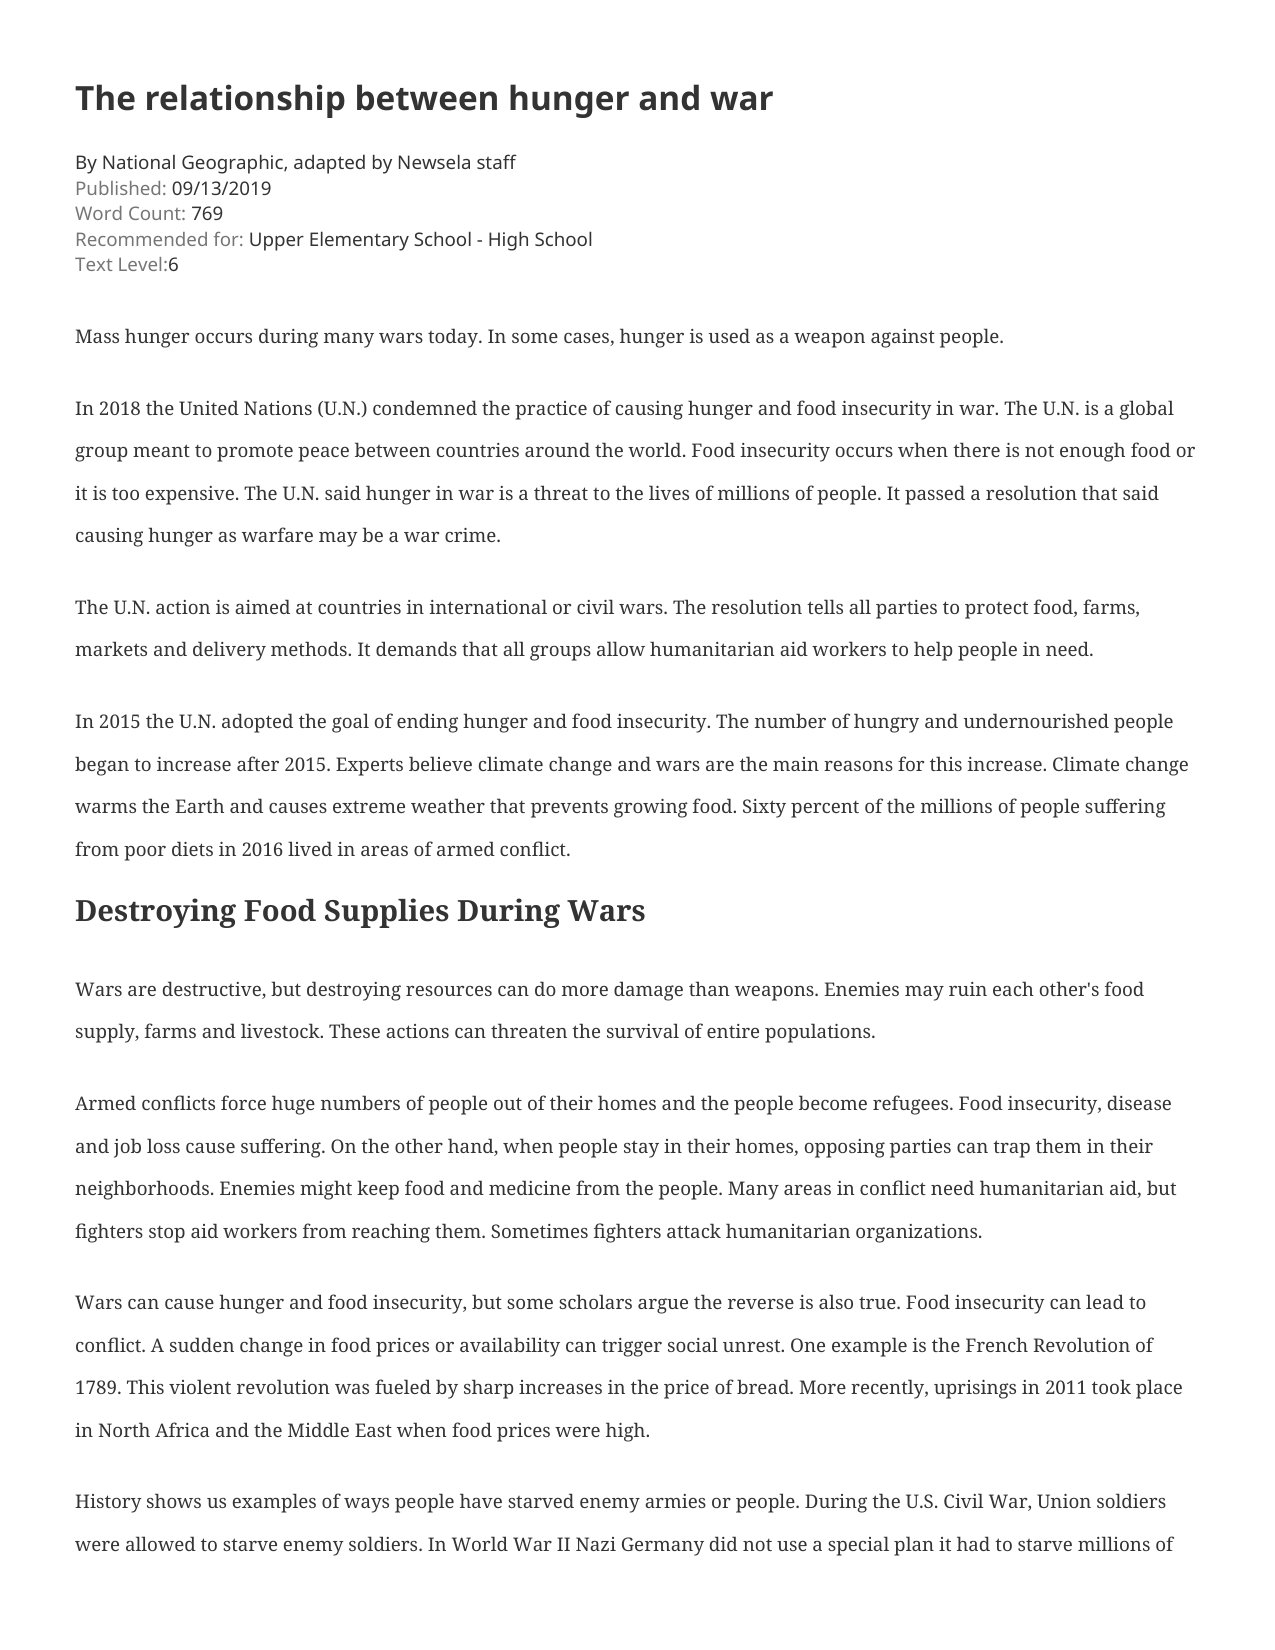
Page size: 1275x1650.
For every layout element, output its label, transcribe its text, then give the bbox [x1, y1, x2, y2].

text Recommended for: Upper Elementary School - High School [75, 226, 1200, 252]
text Armed conflicts force huge numbers of people out of their homes and the people become refugees. Food insecurity, disease and job loss cause suffering. On the other hand, when people stay in their homes, opposing parties can trap them in their neighborhoods. Enemies might keep food and medicine from the people. Many areas in conflict need humanitarian aid, but fighters stop aid workers from reaching them. Sometimes fighters attack humanitarian organizations. [75, 1073, 1200, 1243]
text In 2015 the U.N. adopted the goal of ending hunger and food insecurity. The number of hungry and undernourished people began to increase after 2015. Experts believe climate change and wars are the main reasons for this increase. Climate change warms the Earth and causes extreme weather that prevents growing food. Sixty percent of the millions of people suffering from poor diets in 2016 lived in areas of armed conflict. [75, 691, 1200, 861]
text The relationship between hunger and war [75, 75, 1200, 120]
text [75, 1472, 1200, 1557]
text By National Geographic, adapted by Newsela staff [75, 149, 1200, 175]
text Wars can cause hunger and food insecurity, but some scholars argue the reverse is also true. Food insecurity can lead to conflict. A sudden change in food prices or availability can trigger social unrest. One example is the French Revolution of 1789. This violent revolution was fueled by sharp increases in the price of bread. More recently, uprisings in 2011 took place in North Africa and the Middle East when food prices were high. [75, 1273, 1200, 1443]
text In 2018 the United Nations (U.N.) condemned the practice of causing hunger and food insecurity in war. The U.N. is a global group meant to promote peace between countries around the world. Food insecurity occurs when there is not enough food or it is too expensive. The U.N. said hunger in war is a threat to the lives of millions of people. It passed a resolution that said causing hunger as warfare may be a war crime. [75, 378, 1200, 548]
text Destroying Food Supplies During Wars [75, 891, 1200, 930]
text The U.N. action is aimed at countries in international or civil wars. The resolution tells all parties to protect food, farms, markets and delivery methods. It demands that all groups allow humanitarian aid workers to help people in need. [75, 577, 1200, 662]
text Wars are destructive, but destroying resources can do more damage than weapons. Enemies may ruin each other's food supply, farms and livestock. These actions can threaten the survival of entire populations. [75, 959, 1200, 1044]
text Text Level:6 [75, 252, 1200, 277]
text Mass hunger occurs during many wars today. In some cases, hunger is used as a weapon against people. [75, 306, 1200, 349]
text Word Count: 769 [75, 201, 1200, 226]
text Published: 09/13/2019 [75, 175, 1200, 201]
